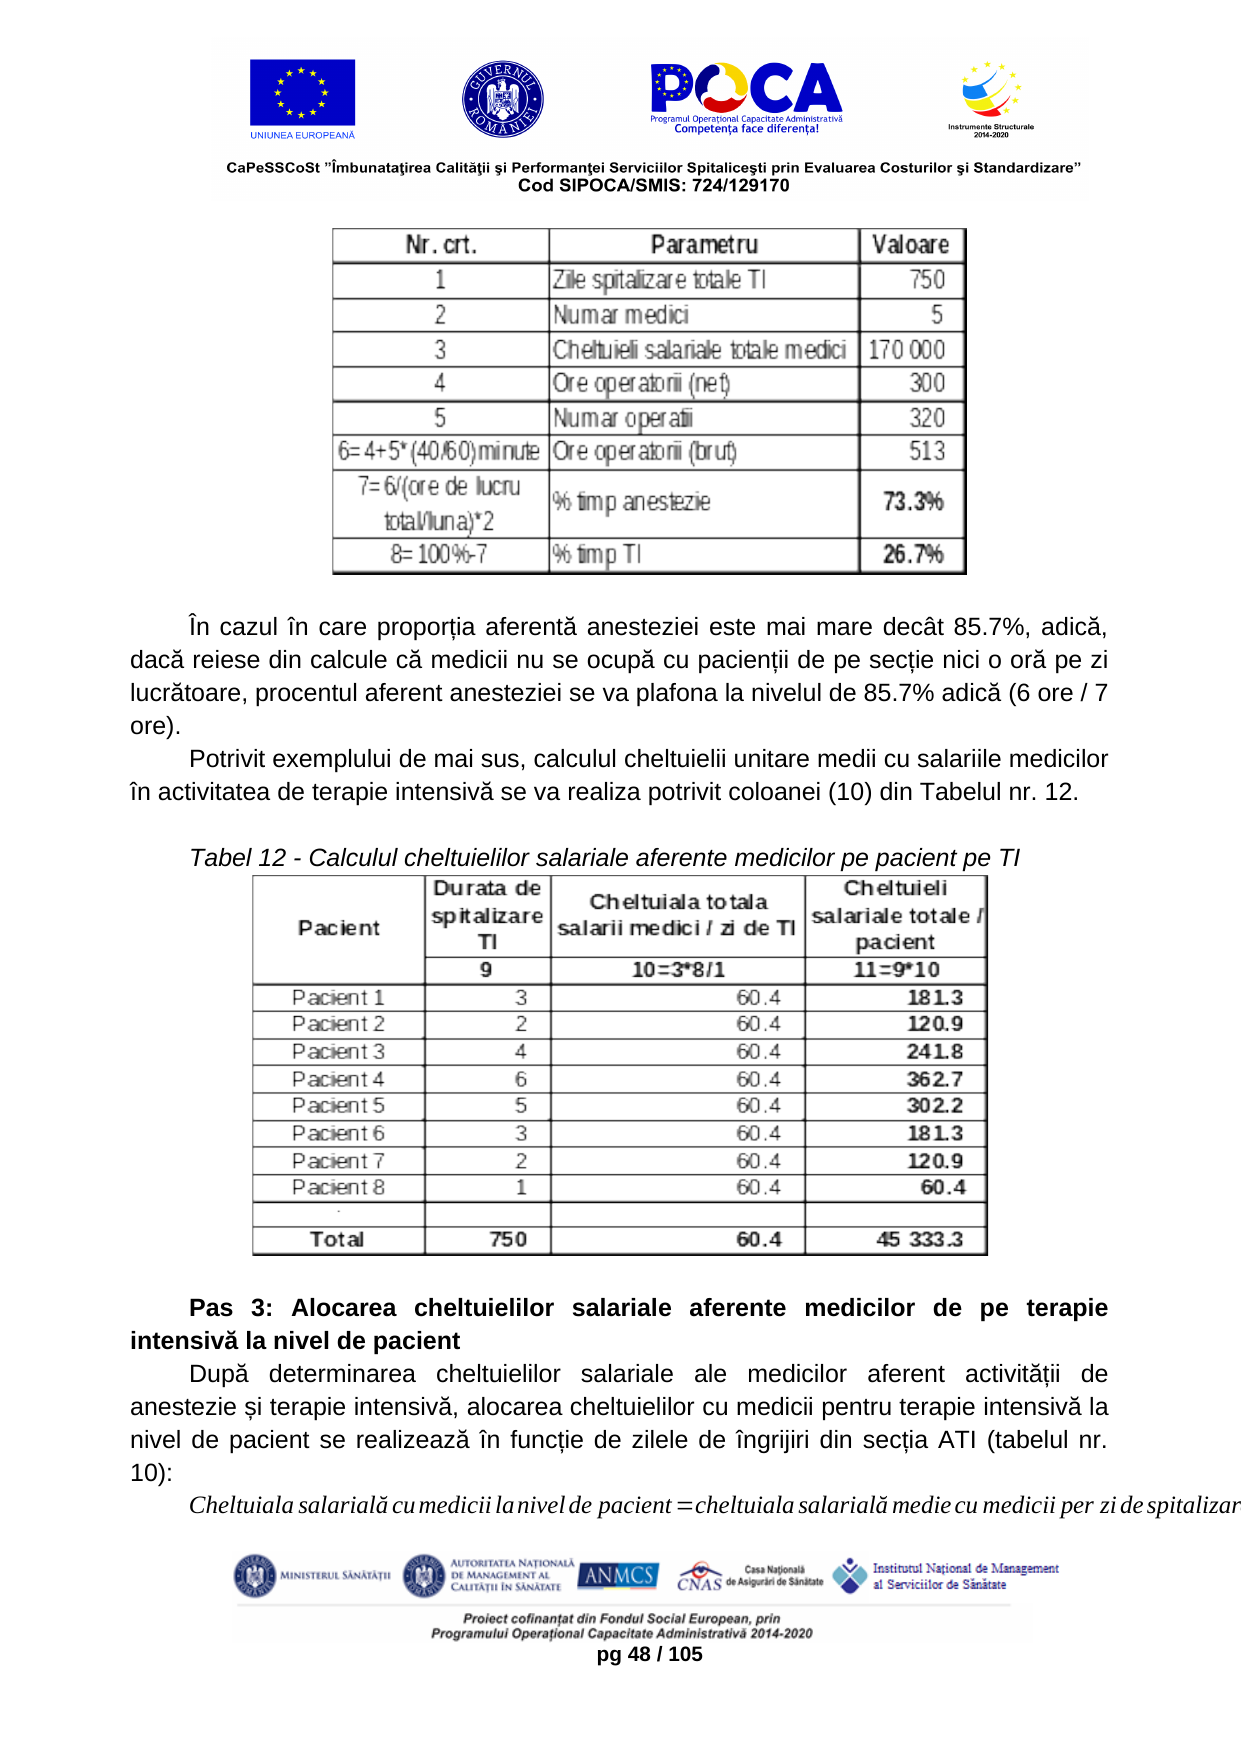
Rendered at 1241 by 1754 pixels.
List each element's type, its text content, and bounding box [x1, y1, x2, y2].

text Potrivit exemplului de mai sus, calculul cheltuielii unitare medii cu salariile medicilor în activitatea de terapie intensivă se va realiza potrivit coloanei (10) din Tabelul nr. 12. [130, 744, 1110, 805]
text Pas 3: Alocarea cheltuielilor salariale aferente medicilor de pe terapie intensivă la nivel de pacient [130, 1293, 1110, 1354]
picture [210, 37, 1089, 201]
picture [232, 1551, 1067, 1643]
text După determinarea cheltuielilor salariale ale medicilor aferent activității de anestezie și terapie intensivă, alocarea cheltuielilor cu medicii pentru terapie intensivă la nivel de pacient se realizează în funcție de zilele de îngrijiri din secția ATI (tabelul nr. 10): [130, 1359, 1110, 1487]
text În cazul în care proporția aferentă anesteziei este mai mare decât 85.7%, adică, dacă reiese din calcule că medicii nu se ocupă cu pacienții de pe secție nici o oră pe zi lucrătoare, procentul aferent anesteziei se va plafona la nivelul de 85.7% adică (6 ore / 7 ore). [130, 612, 1110, 739]
text Tabel 12 - Calculul cheltuielilor salariale aferente medicilor pe pacient pe TI [130, 843, 1110, 871]
